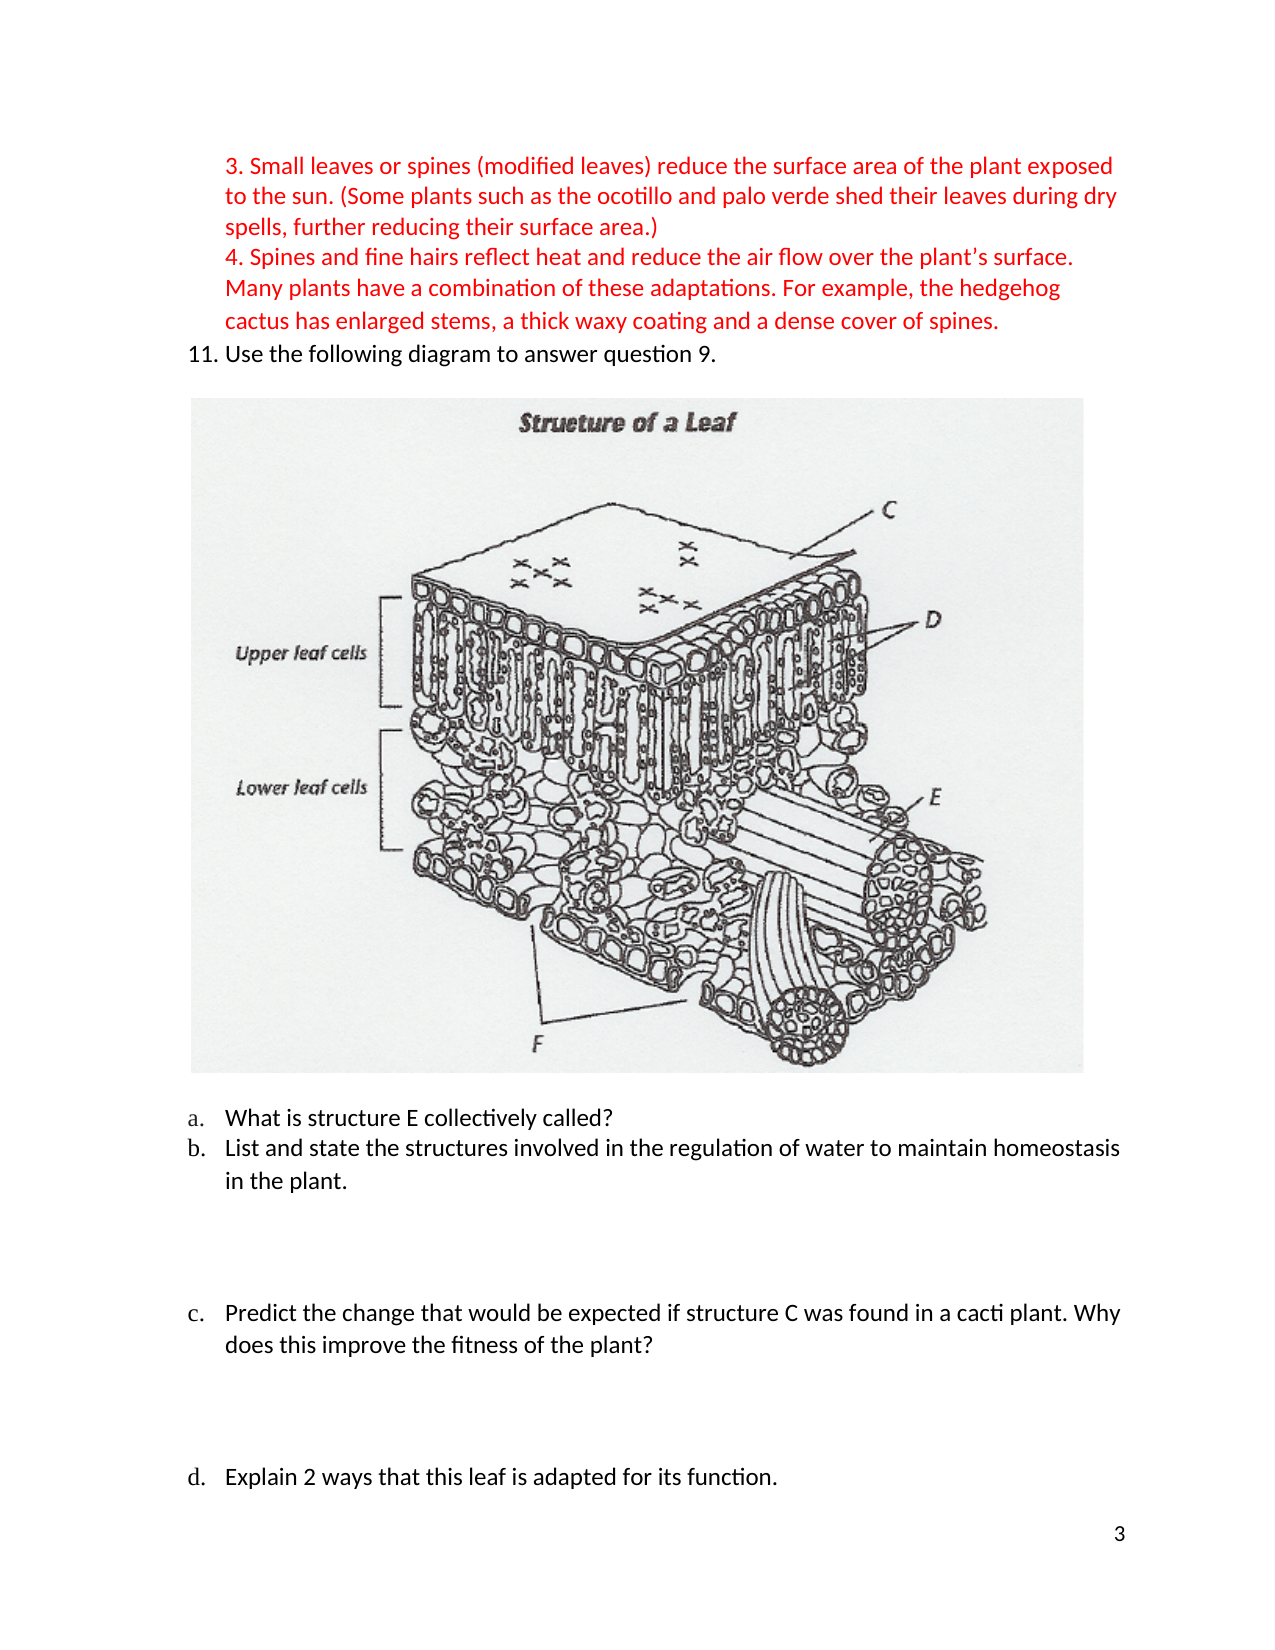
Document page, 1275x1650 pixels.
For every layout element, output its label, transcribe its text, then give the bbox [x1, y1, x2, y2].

list 4. Spines and fine hairs reflect heat and reduce the air flow over the plant’s surface. [225, 242, 1125, 272]
list Predict the change that would be expected if structure C was found in a cacti plant. Why does this improve the fitness of the plant? [187, 1297, 1125, 1360]
picture [191, 398, 1084, 1073]
list Use the following diagram to answer question 9. [187, 338, 1125, 368]
list Explain 2 ways that this leaf is adapted for its function. [187, 1461, 1125, 1492]
list List and state the structures involved in the regulation of water to maintain homeostasis in the plant. [187, 1132, 1125, 1196]
list What is structure E collectively called? [187, 1103, 1125, 1132]
list Many plants have a combination of these adaptations. For example, the hedgehog cactus has enlarged stems, a thick waxy coating and a dense cover of spines. [225, 272, 1125, 336]
list 3. Small leaves or spines (modified leaves) reduce the surface area of the plant exposed to the sun. (Some plants such as the ocotillo and palo verde shed their leaves during dry spells, further reducing their surface area.) [225, 150, 1125, 242]
